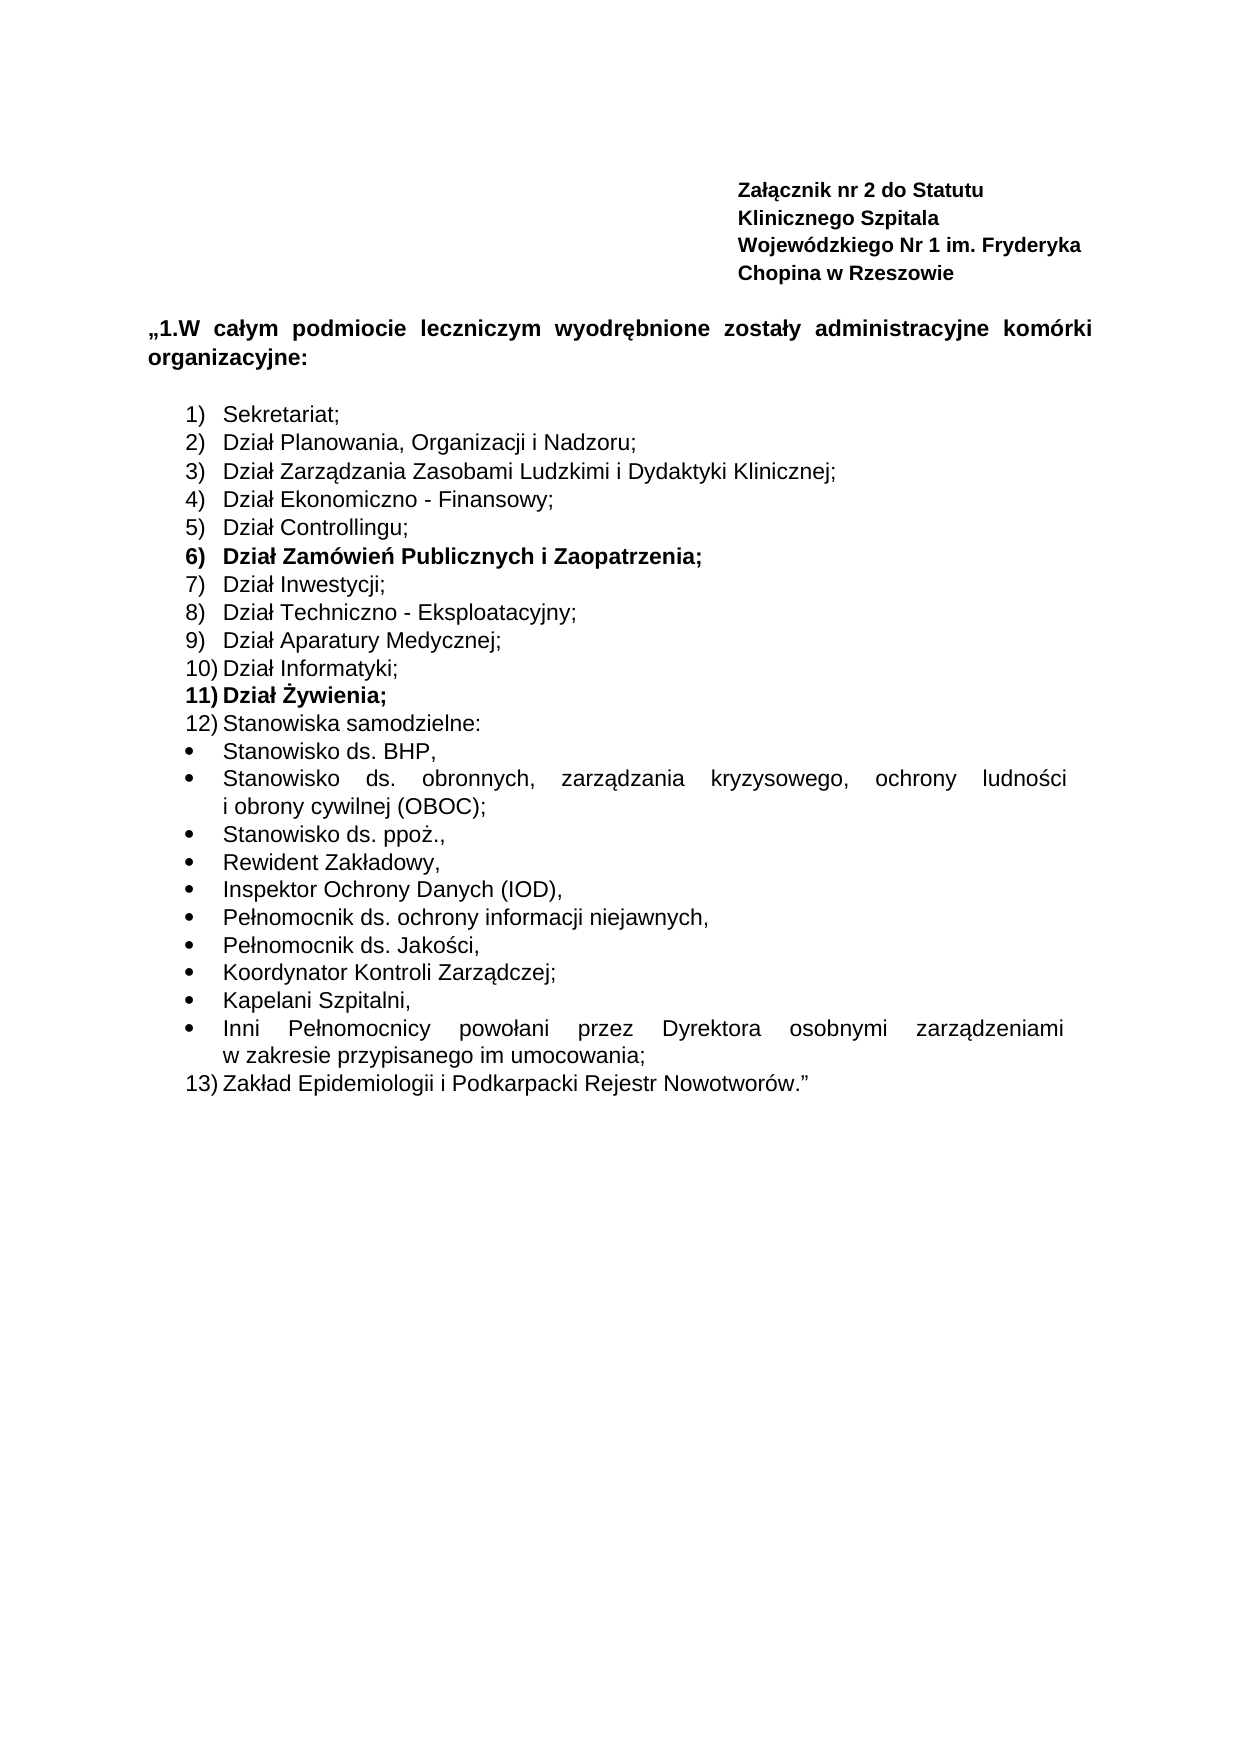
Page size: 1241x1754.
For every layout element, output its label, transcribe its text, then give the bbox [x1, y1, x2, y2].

list Stanowisko ds. obronnych, zarządzania kryzysowego, ochrony ludności i obrony cywilnej (OBOC); [185, 765, 1093, 820]
list Inspektor Ochrony Danych (IOD), [185, 876, 1093, 903]
list Koordynator Kontroli Zarządczej; [185, 959, 1093, 986]
list Dział Ekonomiczno - Finansowy; [185, 485, 1093, 514]
list Pełnomocnik ds. Jakości, [185, 931, 1093, 959]
list Pełnomocnik ds. ochrony informacji niejawnych, [185, 903, 1093, 931]
list Inni Pełnomocnicy powołani przez Dyrektora osobnymi zarządzeniami w zakresie przypisanego im umocowania; [185, 1014, 1093, 1069]
list Stanowisko ds. BHP, [185, 737, 1093, 765]
list Rewident Zakładowy, [185, 848, 1093, 876]
list Dział Aparatury Medycznej; [185, 626, 1093, 654]
list Stanowiska samodzielne: [185, 709, 1093, 737]
list Dział Techniczno - Eksploatacyjny; [185, 598, 1093, 626]
list Dział Zamówień Publicznych i Zaopatrzenia; [185, 541, 1093, 570]
list Dział Planowania, Organizacji i Nadzoru; [185, 428, 1093, 457]
list Dział Żywienia; [185, 682, 1093, 709]
list Sekretariat; [185, 399, 1093, 428]
list Dział Informatyki; [185, 654, 1093, 682]
list Zakład Epidemiologii i Podkarpacki Rejestr Nowotworów.” [185, 1069, 1093, 1097]
list Stanowisko ds. ppoż., [185, 820, 1093, 848]
text „1.W całym podmiocie leczniczym wyodrębnione zostały administracyjne komórki organizacyjne: [148, 314, 1093, 371]
list Dział Controllingu; [185, 514, 1093, 541]
list Kapelani Szpitalni, [185, 986, 1093, 1014]
text Załącznik nr 2 do Statutu Klinicznego Szpitala Wojewódzkiego Nr 1 im. Fryderyka Chopina w Rzeszowie [738, 175, 1093, 286]
list Dział Zarządzania Zasobami Ludzkimi i Dydaktyki Klinicznej; [185, 457, 1093, 485]
list Dział Inwestycji; [185, 570, 1093, 598]
